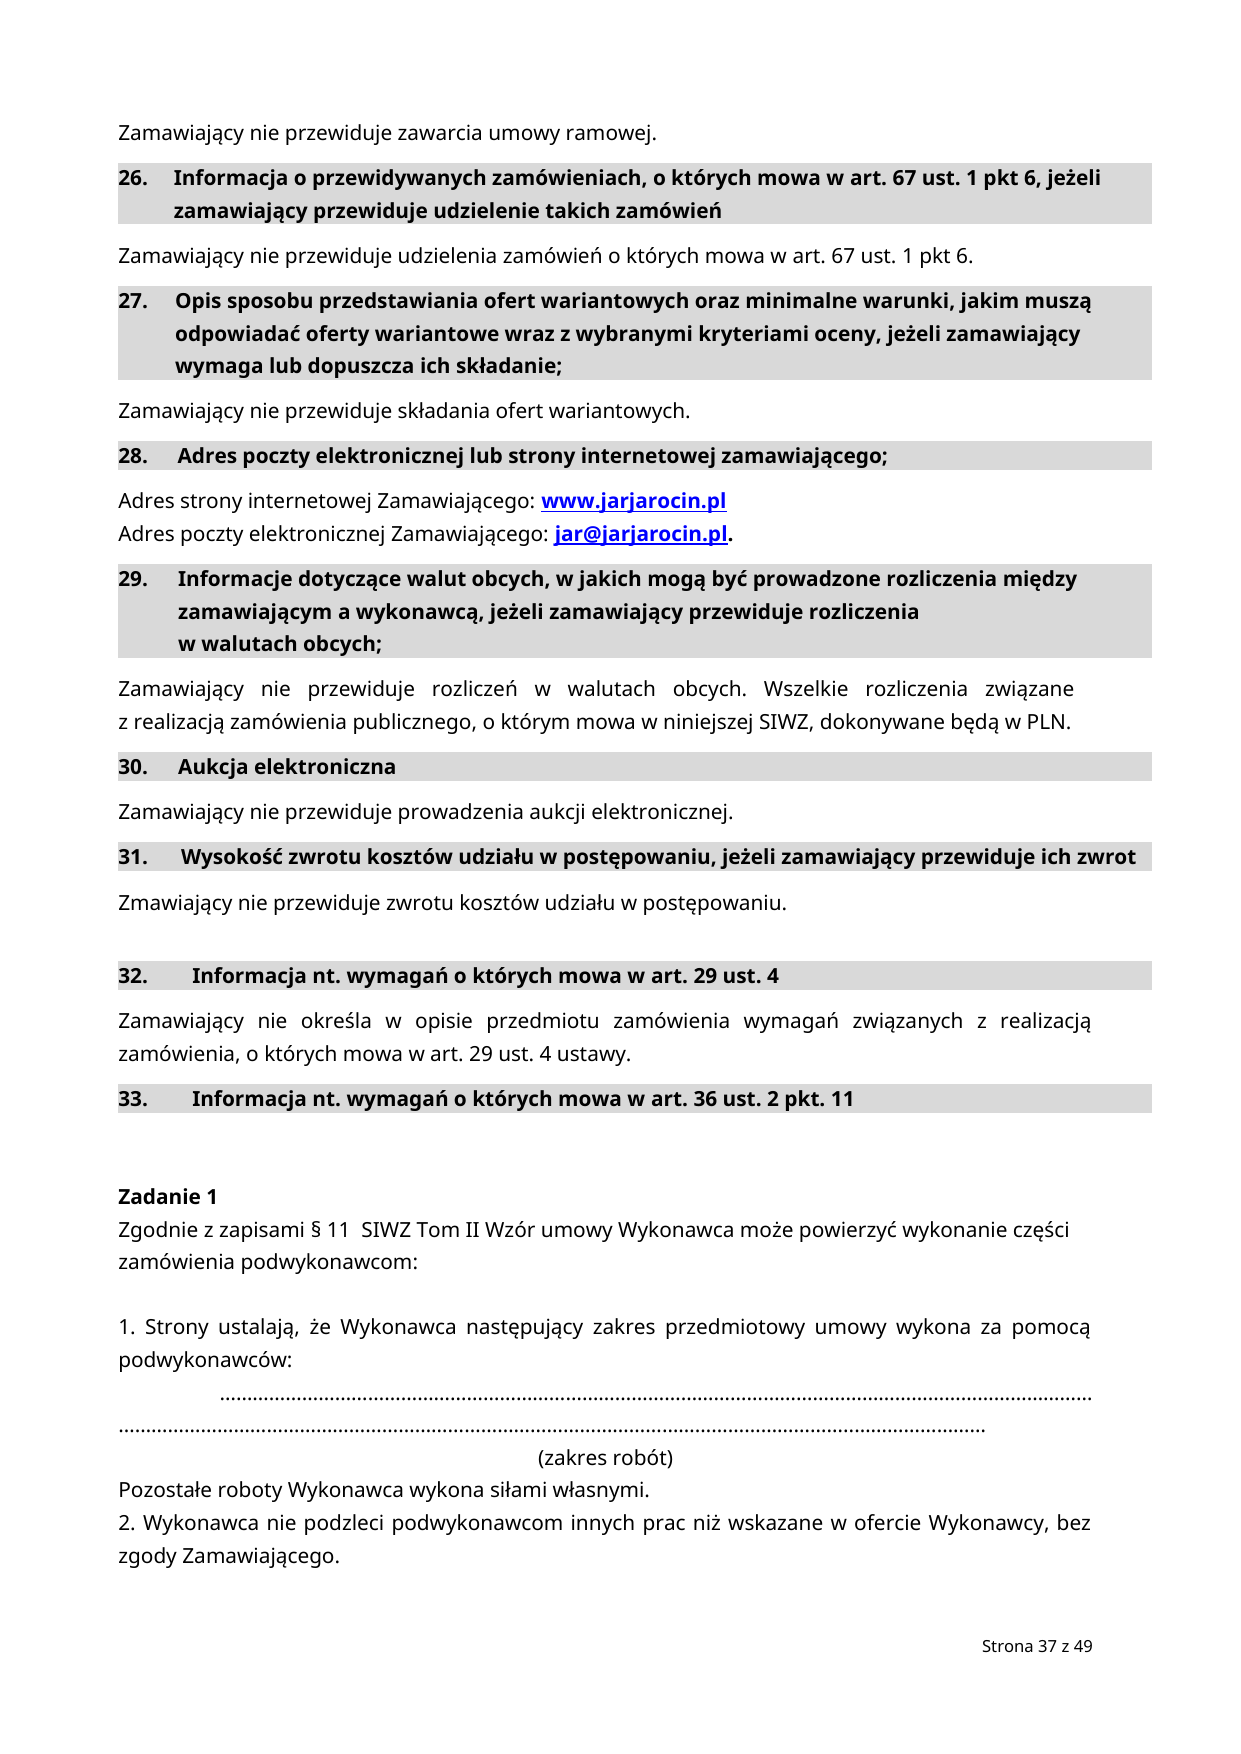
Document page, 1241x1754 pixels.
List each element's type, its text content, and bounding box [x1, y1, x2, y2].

subtitle Zamawiający nie przewiduje prowadzenia aukcji elektronicznej. [118, 797, 1092, 826]
text 33. Informacja nt. wymagań o których mowa w art. 36 ust. 2 pkt. 11 [118, 1084, 1152, 1113]
text 1. Strony ustalają, że Wykonawca następujący zakres przedmiotowy umowy wykona za pomocą podwykonawców: [118, 1312, 1092, 1373]
text Pozostałe roboty Wykonawca wykona siłami własnymi. [118, 1476, 1092, 1504]
text …………………………………………………………………………………………………………………………………………… ……………………………………………………………………………………………………………………..…………………… [118, 1378, 1092, 1439]
text Zamawiający nie przewiduje składania ofert wariantowych. [118, 396, 1092, 425]
text Zgodnie z zapisami § 11 SIWZ Tom II Wzór umowy Wykonawca może powierzyć wykonanie części zamówienia podwykonawcom: [118, 1215, 1092, 1276]
text Zadanie 1 [118, 1182, 1092, 1211]
text 30. Aukcja elektroniczna [118, 752, 1152, 781]
text 28. Adres poczty elektronicznej lub strony internetowej zamawiającego; [118, 441, 1152, 470]
text Adres poczty elektronicznej Zamawiającego: jar@jarjarocin.pl. [118, 519, 1092, 548]
subtitle Zamawiający nie przewiduje rozliczeń w walutach obcych. Wszelkie rozliczenia związane z realizacją zamówienia publicznego, o którym mowa w niniejszej SIWZ, dokonywane będą w PLN. [118, 674, 1092, 736]
text 31. Wysokość zwrotu kosztów udziału w postępowaniu, jeżeli zamawiający przewiduje ich zwrot [118, 842, 1152, 871]
subtitle Zmawiający nie przewiduje zwrotu kosztów udziału w postępowaniu. [118, 888, 1092, 916]
text Zamawiający nie określa w opisie przedmiotu zamówienia wymagań związanych z realizacją zamówienia, o których mowa w art. 29 ust. 4 ustawy. [118, 1007, 1092, 1068]
text 27. Opis sposobu przedstawiania ofert wariantowych oraz minimalne warunki, jakim muszą odpowiadać oferty wariantowe wraz z wybranymi kryteriami oceny, jeżeli zamawiający wymaga lub dopuszcza ich składanie; [118, 286, 1152, 380]
text 26. Informacja o przewidywanych zamówieniach, o których mowa w art. 67 ust. 1 pkt 6, jeżeli zamawiający przewiduje udzielenie takich zamówień [118, 163, 1152, 224]
text 32. Informacja nt. wymagań o których mowa w art. 29 ust. 4 [118, 961, 1152, 990]
text Adres strony internetowej Zamawiającego: www.jarjarocin.pl [118, 487, 1092, 515]
text 29. Informacje dotyczące walut obcych, w jakich mogą być prowadzone rozliczenia między zamawiającym a wykonawcą, jeżeli zamawiający przewiduje rozliczenia w walutach obcych; [118, 564, 1152, 658]
text (zakres robót) [118, 1443, 1092, 1471]
text 2. Wykonawca nie podzleci podwykonawcom innych prac niż wskazane w ofercie Wykonawcy, bez zgody Zamawiającego. [118, 1508, 1092, 1569]
text Zamawiający nie przewiduje zawarcia umowy ramowej. [118, 118, 1092, 147]
text Zamawiający nie przewiduje udzielenia zamówień o których mowa w art. 67 ust. 1 pkt 6. [118, 241, 1107, 269]
